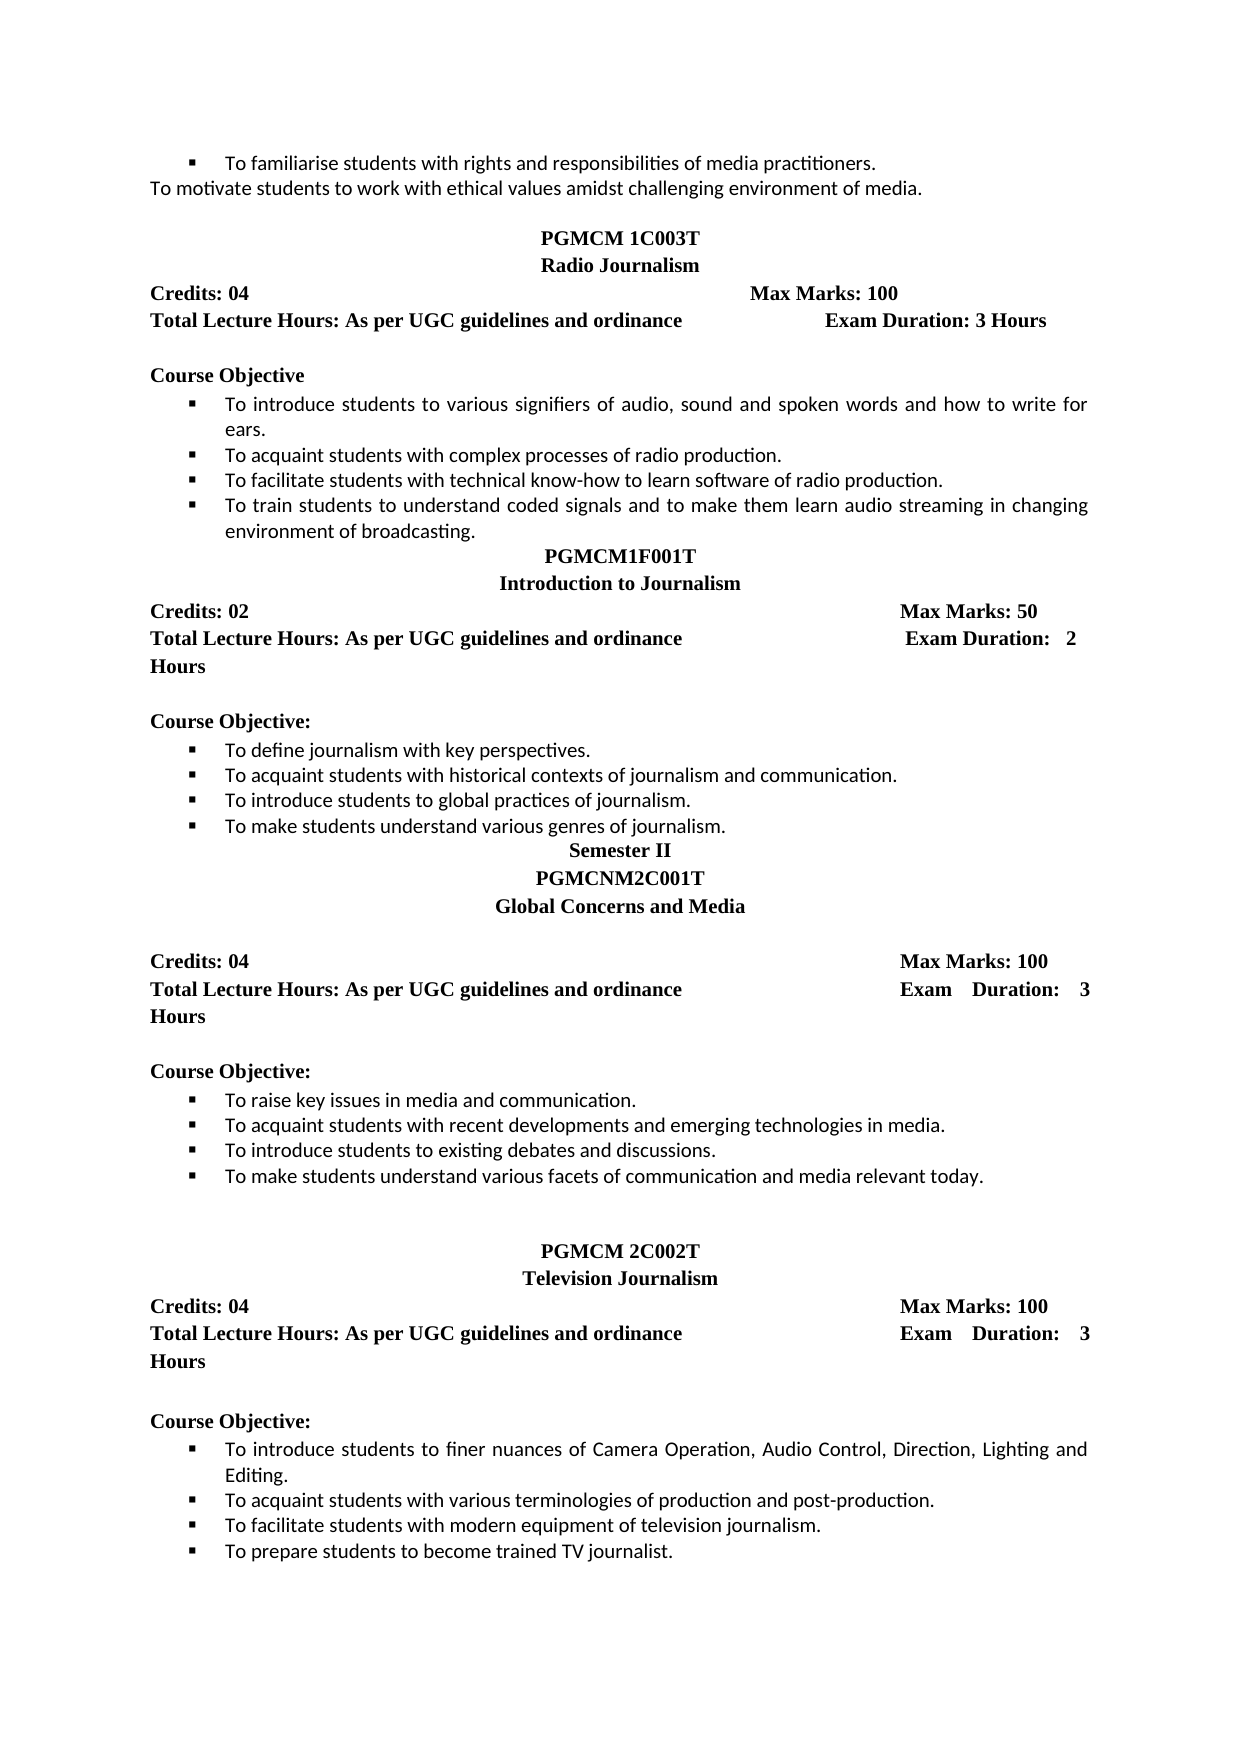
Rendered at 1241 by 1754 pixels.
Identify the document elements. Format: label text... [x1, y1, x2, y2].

text Television Journalism [150, 1266, 1090, 1290]
text Total Lecture Hours: As per UGC guidelines and ordinance Exam Duration: 3 Hours [150, 1321, 1090, 1373]
text Credits: 04 Max Marks: 100 [150, 949, 1090, 973]
list To familiarise students with rights and responsibilities of media practitioners. [187, 150, 1090, 175]
text Total Lecture Hours: As per UGC guidelines and ordinance Exam Duration: 3 Hours [150, 308, 1090, 332]
text Credits: 04 Max Marks: 100 [150, 281, 1090, 305]
list To facilitate students with technical know-how to learn software of radio production. [187, 467, 1090, 493]
list To introduce students to existing debates and discussions. [187, 1138, 1090, 1163]
list To acquaint students with recent developments and emerging technologies in media. [187, 1112, 1090, 1138]
text Radio Journalism [150, 253, 1090, 277]
text Global Concerns and Media [150, 894, 1090, 918]
list To train students to understand coded signals and to make them learn audio streaming in changing environment of broadcasting. [187, 493, 1090, 543]
text Course Objective: [150, 1059, 1090, 1083]
text Total Lecture Hours: As per UGC guidelines and ordinance Exam Duration: 3 Hours [150, 976, 1090, 1028]
list To acquaint students with various terminologies of production and post-production. [187, 1487, 1090, 1513]
list To introduce students to finer nuances of Camera Operation, Audio Control, Direction, Lighting and Editing. [187, 1436, 1090, 1487]
text To motivate students to work with ethical values amidst challenging environment of media. [150, 175, 1090, 201]
list To make students understand various facets of communication and media relevant today. [187, 1163, 1090, 1188]
list To introduce students to global practices of journalism. [187, 788, 1090, 813]
text Introduction to Journalism [150, 571, 1090, 595]
text Course Objective: [150, 709, 1090, 733]
text Course Objective [150, 363, 1090, 387]
list To prepare students to become trained TV journalist. [187, 1538, 1090, 1563]
list To acquaint students with complex processes of radio production. [187, 442, 1090, 467]
list To make students understand various genres of journalism. [187, 813, 1090, 838]
list To introduce students to various signifiers of audio, sound and spoken words and how to write for ears. [187, 391, 1090, 442]
text Credits: 04 Max Marks: 100 [150, 1294, 1090, 1318]
list To acquaint students with historical contexts of journalism and communication. [187, 762, 1090, 788]
list To raise key issues in media and communication. [187, 1087, 1090, 1112]
text Credits: 02 Max Marks: 50 Total Lecture Hours: As per UGC guidelines and ordinance Exam Duration: 2 Hours [150, 599, 1090, 678]
list To facilitate students with modern equipment of television journalism. [187, 1513, 1090, 1538]
text PGMCM 2C002T [150, 1238, 1090, 1263]
text PGMCNM2C001T [150, 866, 1090, 890]
text Semester II [150, 838, 1090, 862]
list To define journalism with key perspectives. [187, 737, 1090, 762]
text PGMCM 1C003T [150, 225, 1090, 249]
text Course Objective: [150, 1409, 1090, 1433]
text PGMCM1F001T [150, 543, 1090, 568]
